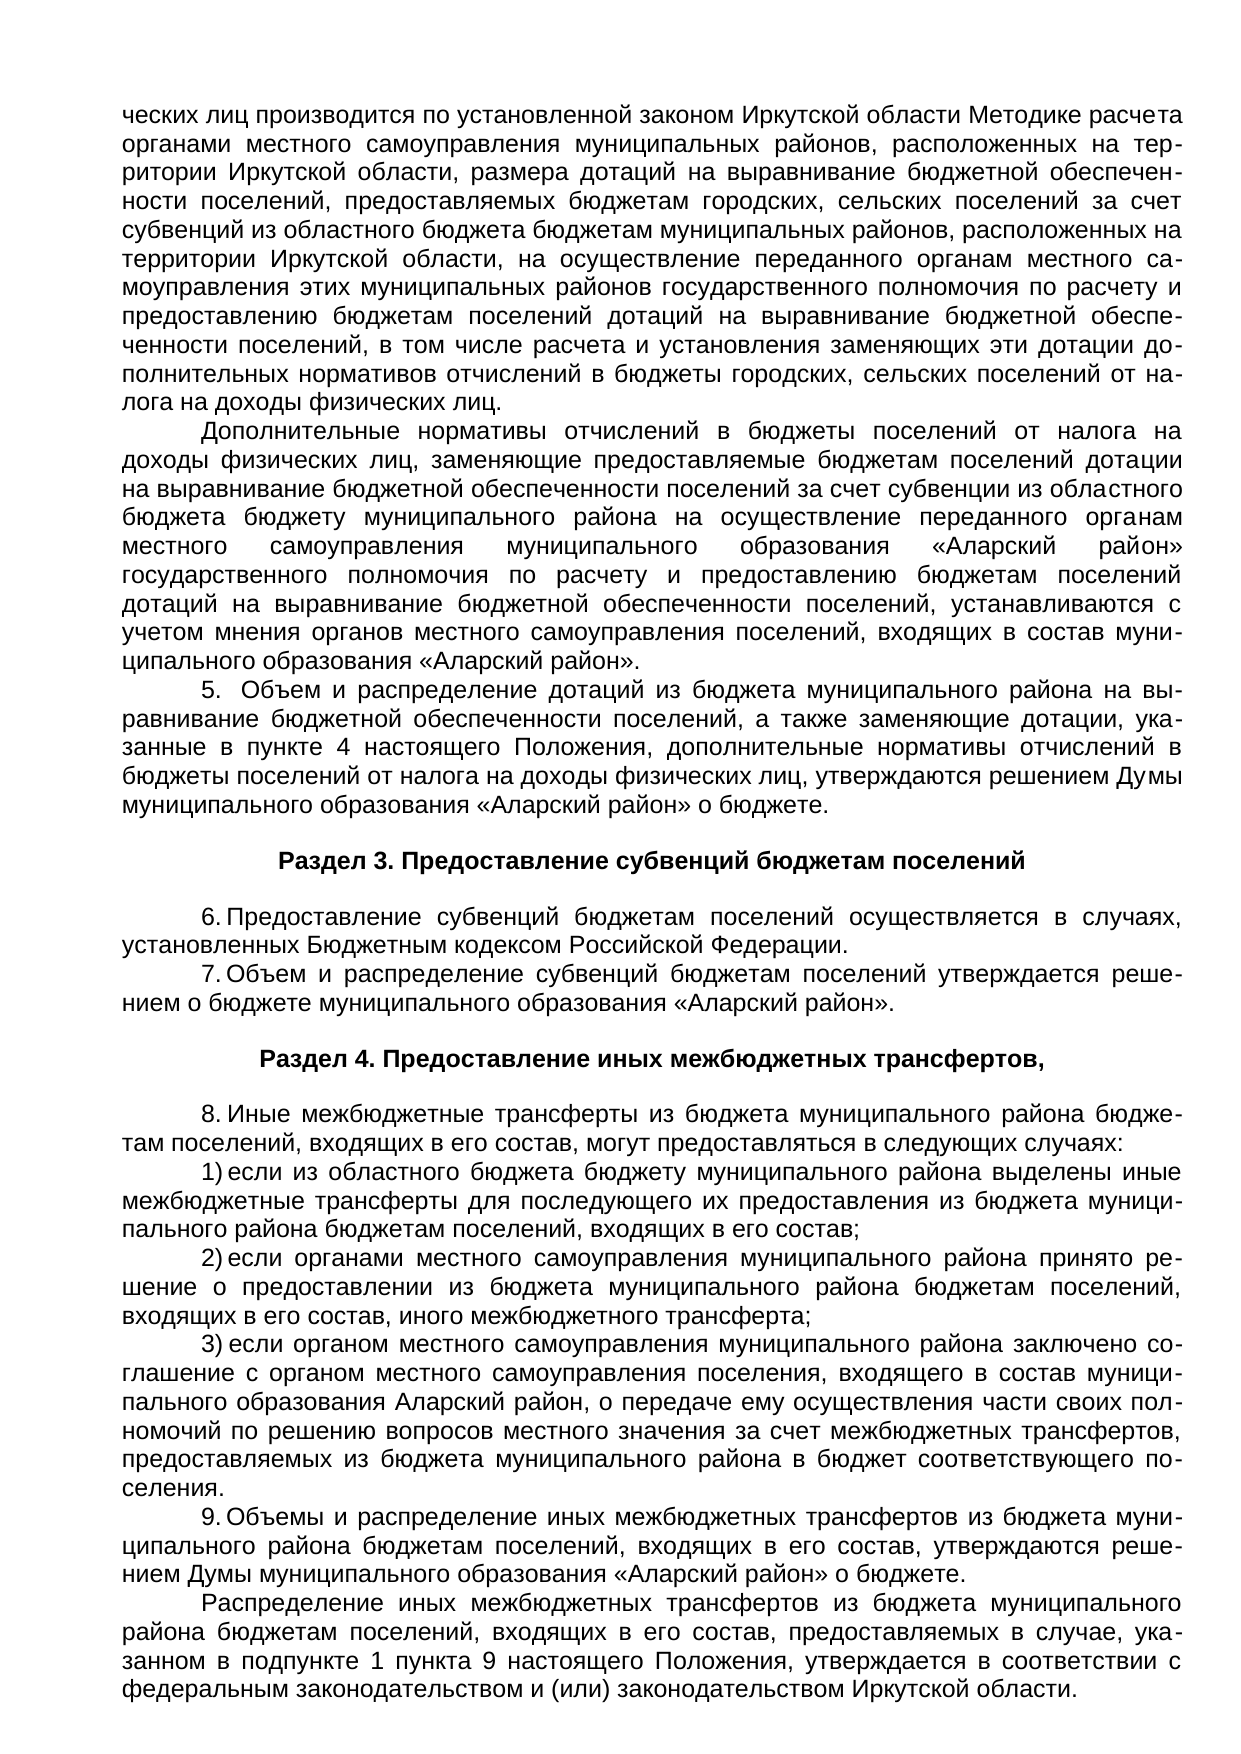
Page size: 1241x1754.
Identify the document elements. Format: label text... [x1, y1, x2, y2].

list Объем и распределение субвенций бюджетам поселений утверждается решением о бюджете муниципального образования «Аларский район». [122, 959, 1183, 1016]
text Распределение иных межбюджетных трансфертов из бюджета муниципального района бюджетам поселений, входящих в его состав, предоставляемых в случае, указанном в подпункте 1 пункта 9 настоящего Положения, утверждается в соответствии с федеральным законодательством и (или) законодательством Иркутской области. [122, 1588, 1183, 1703]
list Объем и распределение дотаций из бюджета муниципального района на выравнивание бюджетной обеспеченности поселений, а также заменяющие дотации, указанные в пункте 4 настоящего Положения, дополнительные нормативы отчислений в бюджеты поселений от налога на доходы физических лиц, утверждаются решением Думы муниципального образования «Аларский район» о бюджете. [122, 675, 1183, 818]
list Предоставление субвенций бюджетам поселений осуществляется в случаях, установленных Бюджетным кодексом Российской Федерации. [122, 901, 1183, 959]
list Иные межбюджетные трансферты из бюджета муниципального района бюджетам поселений, входящих в его состав, могут предоставляться в следующих случаях: [122, 1099, 1183, 1157]
list Объемы и распределение иных межбюджетных трансфертов из бюджета муниципального района бюджетам поселений, входящих в его состав, утверждаются решением Думы муниципального образования «Аларский район» о бюджете. [122, 1502, 1183, 1588]
text Дополнительные нормативы отчислений в бюджеты поселений от налога на доходы физических лиц, заменяющие предоставляемые бюджетам поселений дотации на выравнивание бюджетной обеспеченности поселений за счет субвенции из областного бюджета бюджету муниципального района на осуществление переданного органам местного самоуправления муниципального образования «Аларский район» государственного полномочия по расчету и предоставлению бюджетам поселений дотаций на выравнивание бюджетной обеспеченности поселений, устанавливаются с учетом мнения органов местного самоуправления поселений, входящих в состав муниципального образования «Аларский район». [122, 416, 1183, 675]
text Раздел 3. Предоставление субвенций бюджетам поселений [122, 846, 1183, 874]
text Раздел 4. Предоставление иных межбюджетных трансфертов, [122, 1043, 1183, 1072]
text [122, 100, 1183, 416]
list если органами местного самоуправления муниципального района принято решение о предоставлении из бюджета муниципального района бюджетам поселений, входящих в его состав, иного межбюджетного трансферта; [122, 1243, 1183, 1329]
list если органом местного самоуправления муниципального района заключено соглашение с органом местного самоуправления поселения, входящего в состав муниципального образования Аларский район, о передаче ему осуществления части своих полномочий по решению вопросов местного значения за счет межбюджетных трансфертов, предоставляемых из бюджета муниципального района в бюджет соответствующего поселения. [122, 1329, 1183, 1502]
list если из областного бюджета бюджету муниципального района выделены иные межбюджетные трансферты для последующего их предоставления из бюджета муниципального района бюджетам поселений, входящих в его состав; [122, 1157, 1183, 1243]
